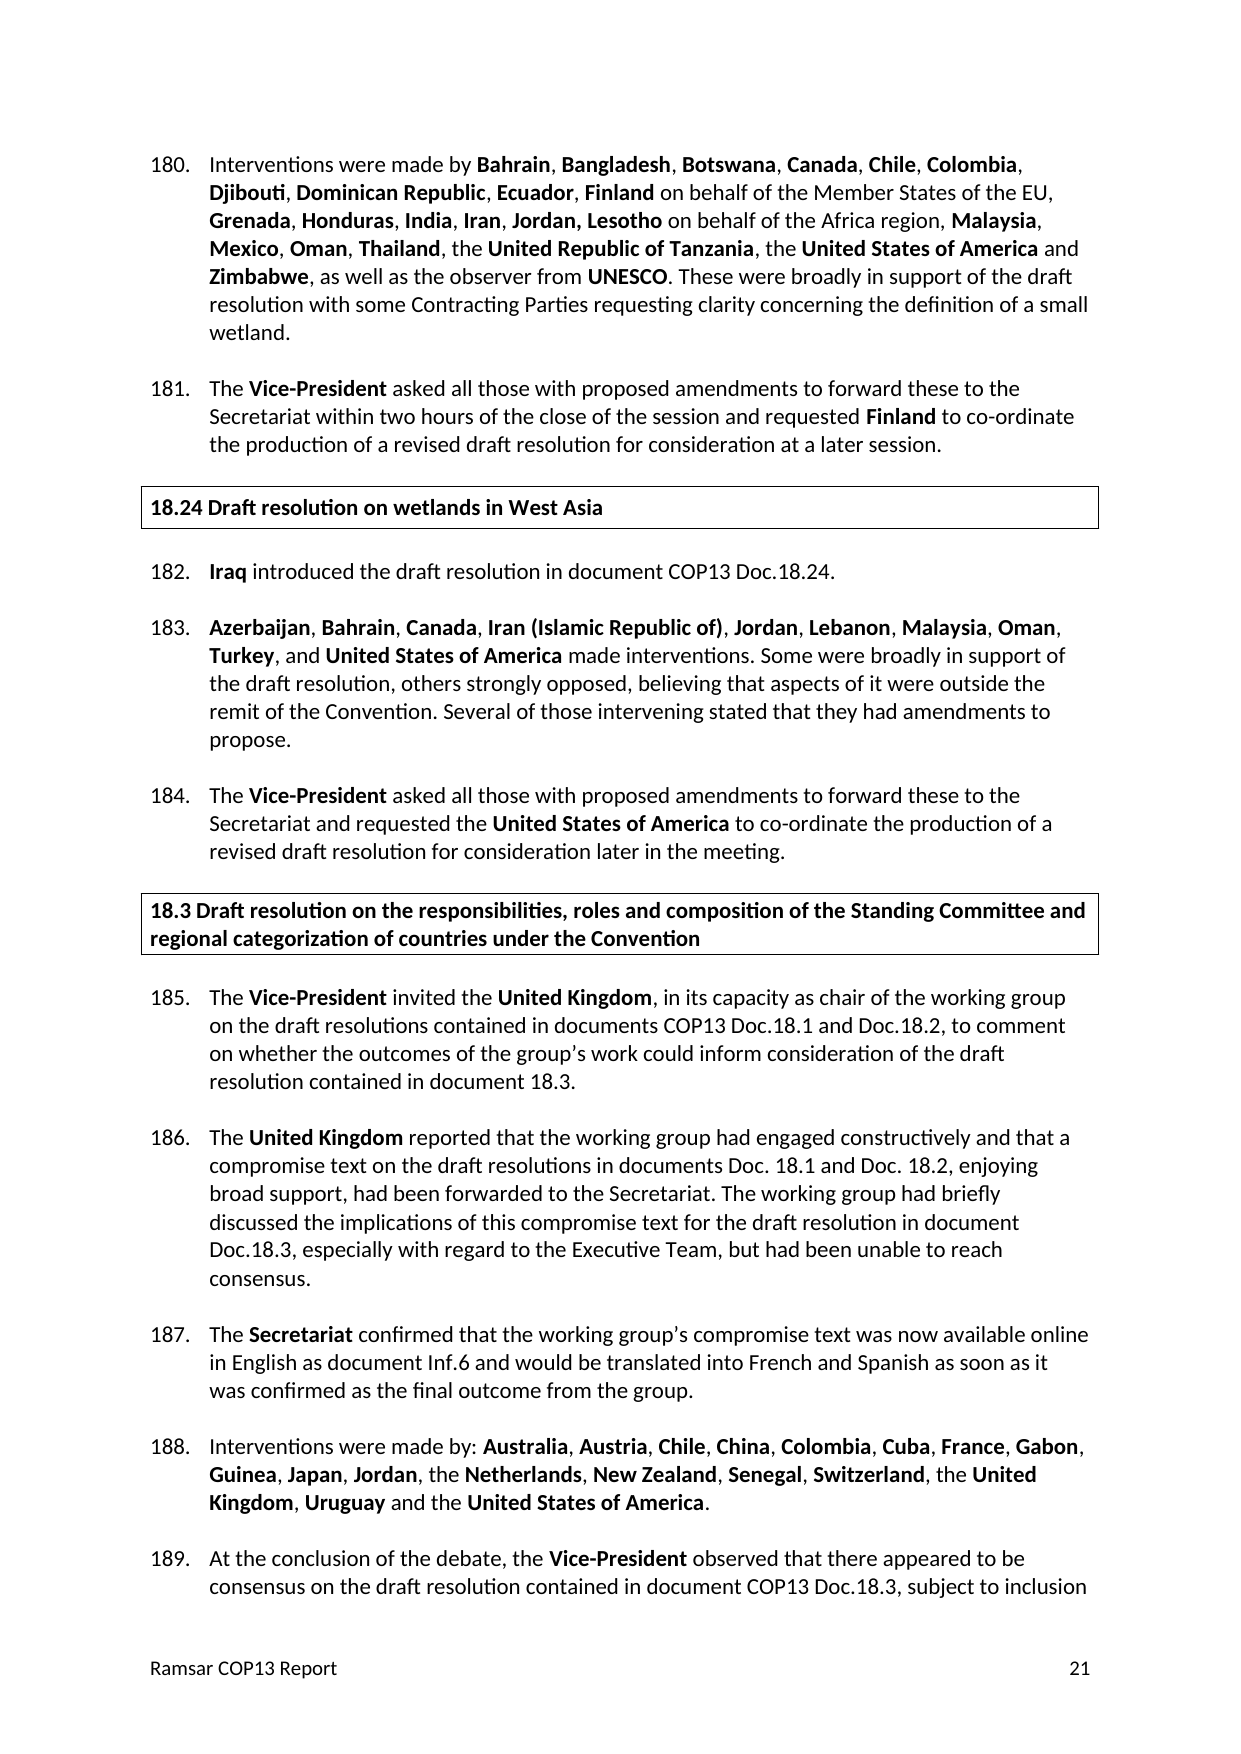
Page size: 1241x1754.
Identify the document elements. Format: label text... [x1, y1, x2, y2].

text 188. Interventions were made by: Australia, Austria, Chile, China, Colombia, Cuba, France, Gabon, Guinea, Japan, Jordan, the Netherlands, New Zealand, Senegal, Switzerland, the United Kingdom, Uruguay and the United States of America. [150, 1432, 1090, 1516]
text 183. Azerbaijan, Bahrain, Canada, Iran (Islamic Republic of), Jordan, Lebanon, Malaysia, Oman, Turkey, and United States of America made interventions. Some were broadly in support of the draft resolution, others strongly opposed, believing that aspects of it were outside the remit of the Convention. Several of those intervening stated that they had amendments to propose. [150, 613, 1090, 753]
text 184. The Vice-President asked all those with proposed amendments to forward these to the Secretariat and requested the United States of America to co-ordinate the production of a revised draft resolution for consideration later in the meeting. [150, 781, 1090, 865]
text 182. Iraq introduced the draft resolution in document COP13 Doc.18.24. [150, 557, 1090, 585]
text 18.3 Draft resolution on the responsibilities, roles and composition of the Standing Committee and regional categorization of countries under the Convention [142, 894, 1098, 954]
text 181. The Vice-President asked all those with proposed amendments to forward these to the Secretariat within two hours of the close of the session and requested Finland to co-ordinate the production of a revised draft resolution for consideration at a later session. [150, 374, 1090, 458]
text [150, 1544, 1090, 1600]
text 187. The Secretariat confirmed that the working group’s compromise text was now available online in English as document Inf.6 and would be translated into French and Spanish as soon as it was confirmed as the final outcome from the group. [150, 1320, 1090, 1404]
text 186. The United Kingdom reported that the working group had engaged constructively and that a compromise text on the draft resolutions in documents Doc. 18.1 and Doc. 18.2, enjoying broad support, had been forwarded to the Secretariat. The working group had briefly discussed the implications of this compromise text for the draft resolution in document Doc.18.3, especially with regard to the Executive Team, but had been unable to reach consensus. [150, 1123, 1090, 1292]
text 185. The Vice-President invited the United Kingdom, in its capacity as chair of the working group on the draft resolutions contained in documents COP13 Doc.18.1 and Doc.18.2, to comment on whether the outcomes of the group’s work could inform consideration of the draft resolution contained in document 18.3. [150, 983, 1090, 1096]
text 180. Interventions were made by Bahrain, Bangladesh, Botswana, Canada, Chile, Colombia, Djibouti, Dominican Republic, Ecuador, Finland on behalf of the Member States of the EU, Grenada, Honduras, India, Iran, Jordan, Lesotho on behalf of the Africa region, Malaysia, Mexico, Oman, Thailand, the United Republic of Tanzania, the United States of America and Zimbabwe, as well as the observer from UNESCO. These were broadly in support of the draft resolution with some Contracting Parties requesting clarity concerning the definition of a small wetland. [150, 150, 1090, 346]
text 18.24 Draft resolution on wetlands in West Asia [142, 487, 1098, 528]
